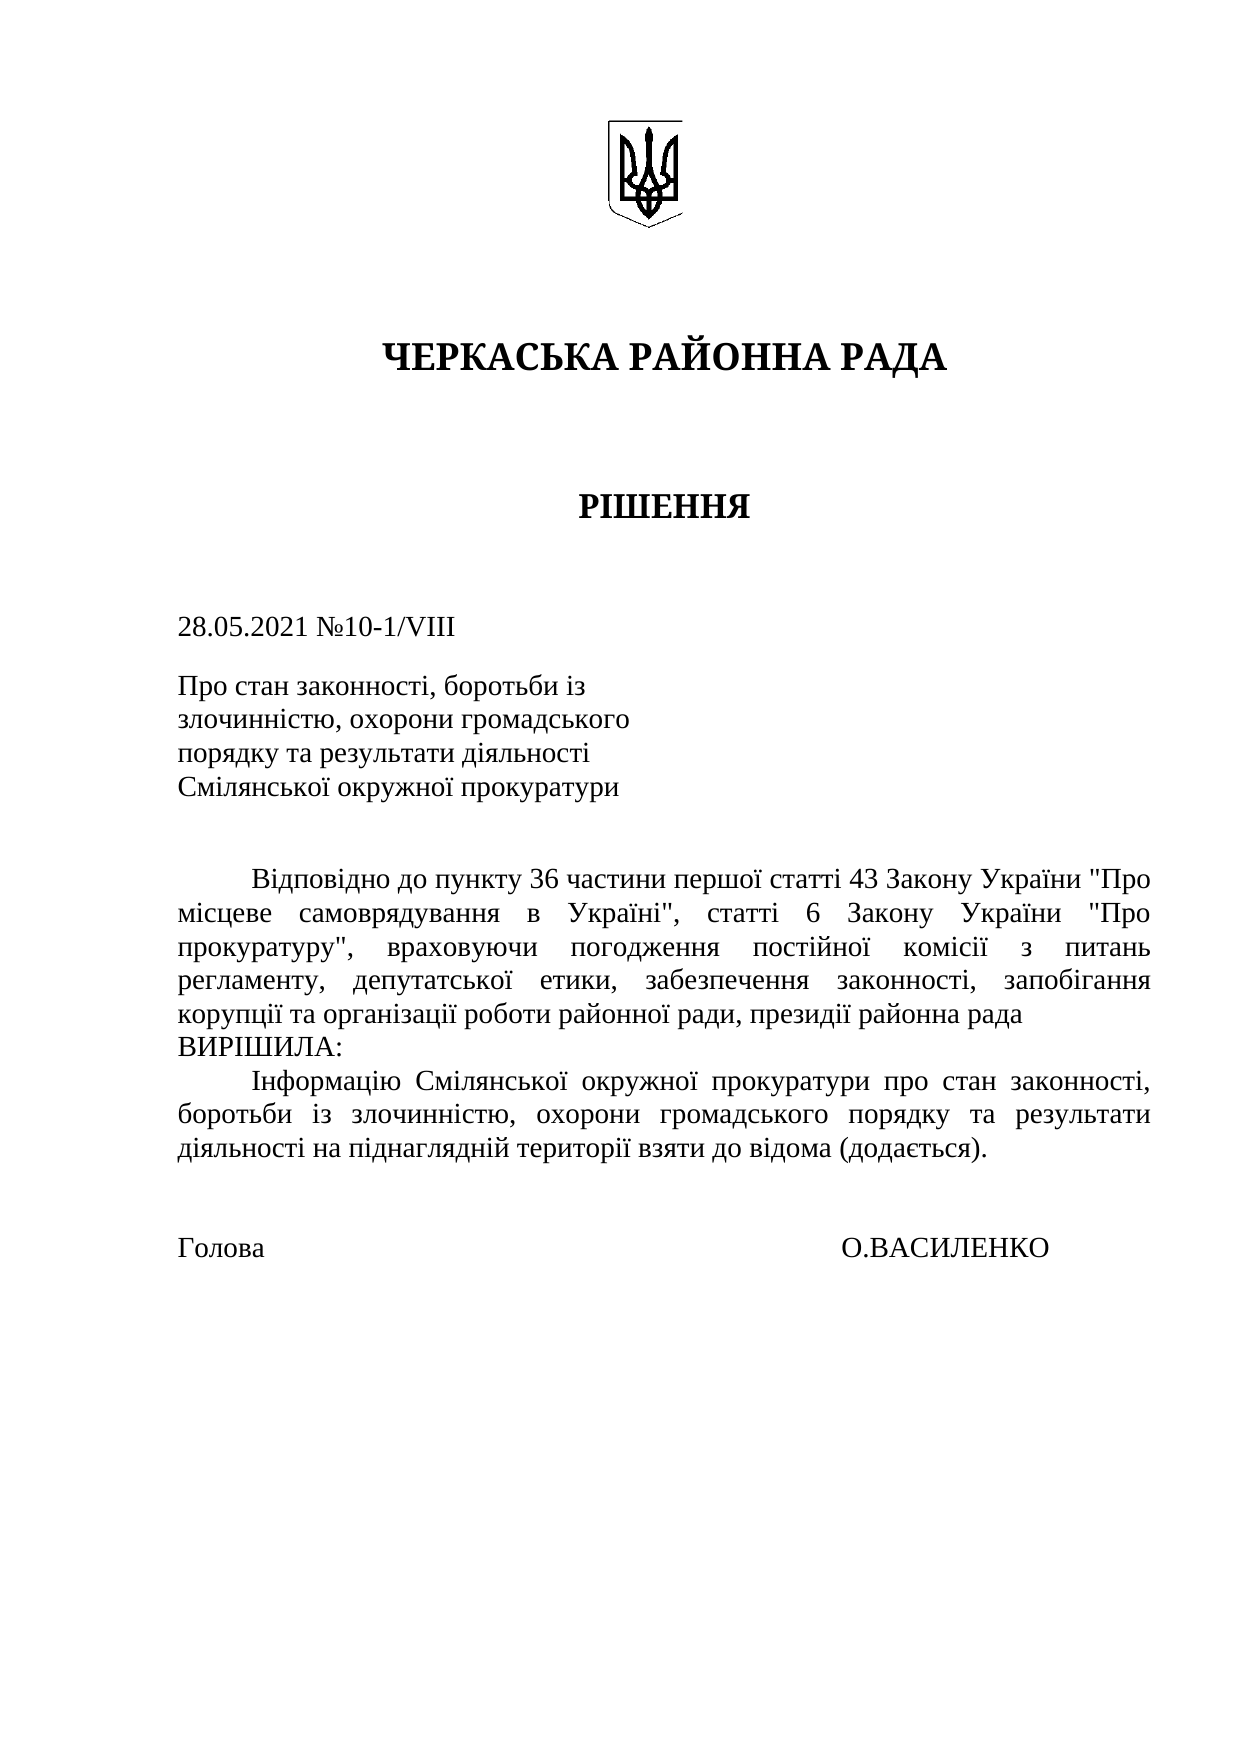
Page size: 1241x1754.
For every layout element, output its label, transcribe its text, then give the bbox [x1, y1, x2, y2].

text порядку та результати діяльності [177, 735, 1152, 769]
text РІШЕННЯ [177, 483, 1152, 528]
text Голова О.ВАСИЛЕНКО [177, 1231, 1152, 1264]
text Інформацію Смілянської окружної прокуратури про стан законності, боротьби із злочинністю, охорони громадського порядку та результати діяльності на піднаглядній території взяти до відома (додається). [177, 1063, 1152, 1163]
picture [605, 118, 683, 231]
text Відповідно до пункту 36 частини першої статті 43 Закону України "Про місцеве самоврядування в Україні", статті 6 Закону України "Про прокуратуру", враховуючи погодження постійної комісії з питань регламенту, депутатської етики, забезпечення законності, запобігання корупції та організації роботи районної ради, президії районна рада [177, 862, 1152, 1029]
text 28.05.2021 №10-1/VIІI [177, 609, 1152, 642]
text Смілянської окружної прокуратури [177, 769, 1152, 802]
text злочинністю, охорони громадського [177, 702, 1152, 735]
text ВИРІШИЛА: [177, 1029, 1152, 1063]
text ЧЕРКАСЬКА РАЙОННА РАДА [177, 330, 1152, 381]
text Про стан законності, боротьби із [177, 668, 1152, 702]
